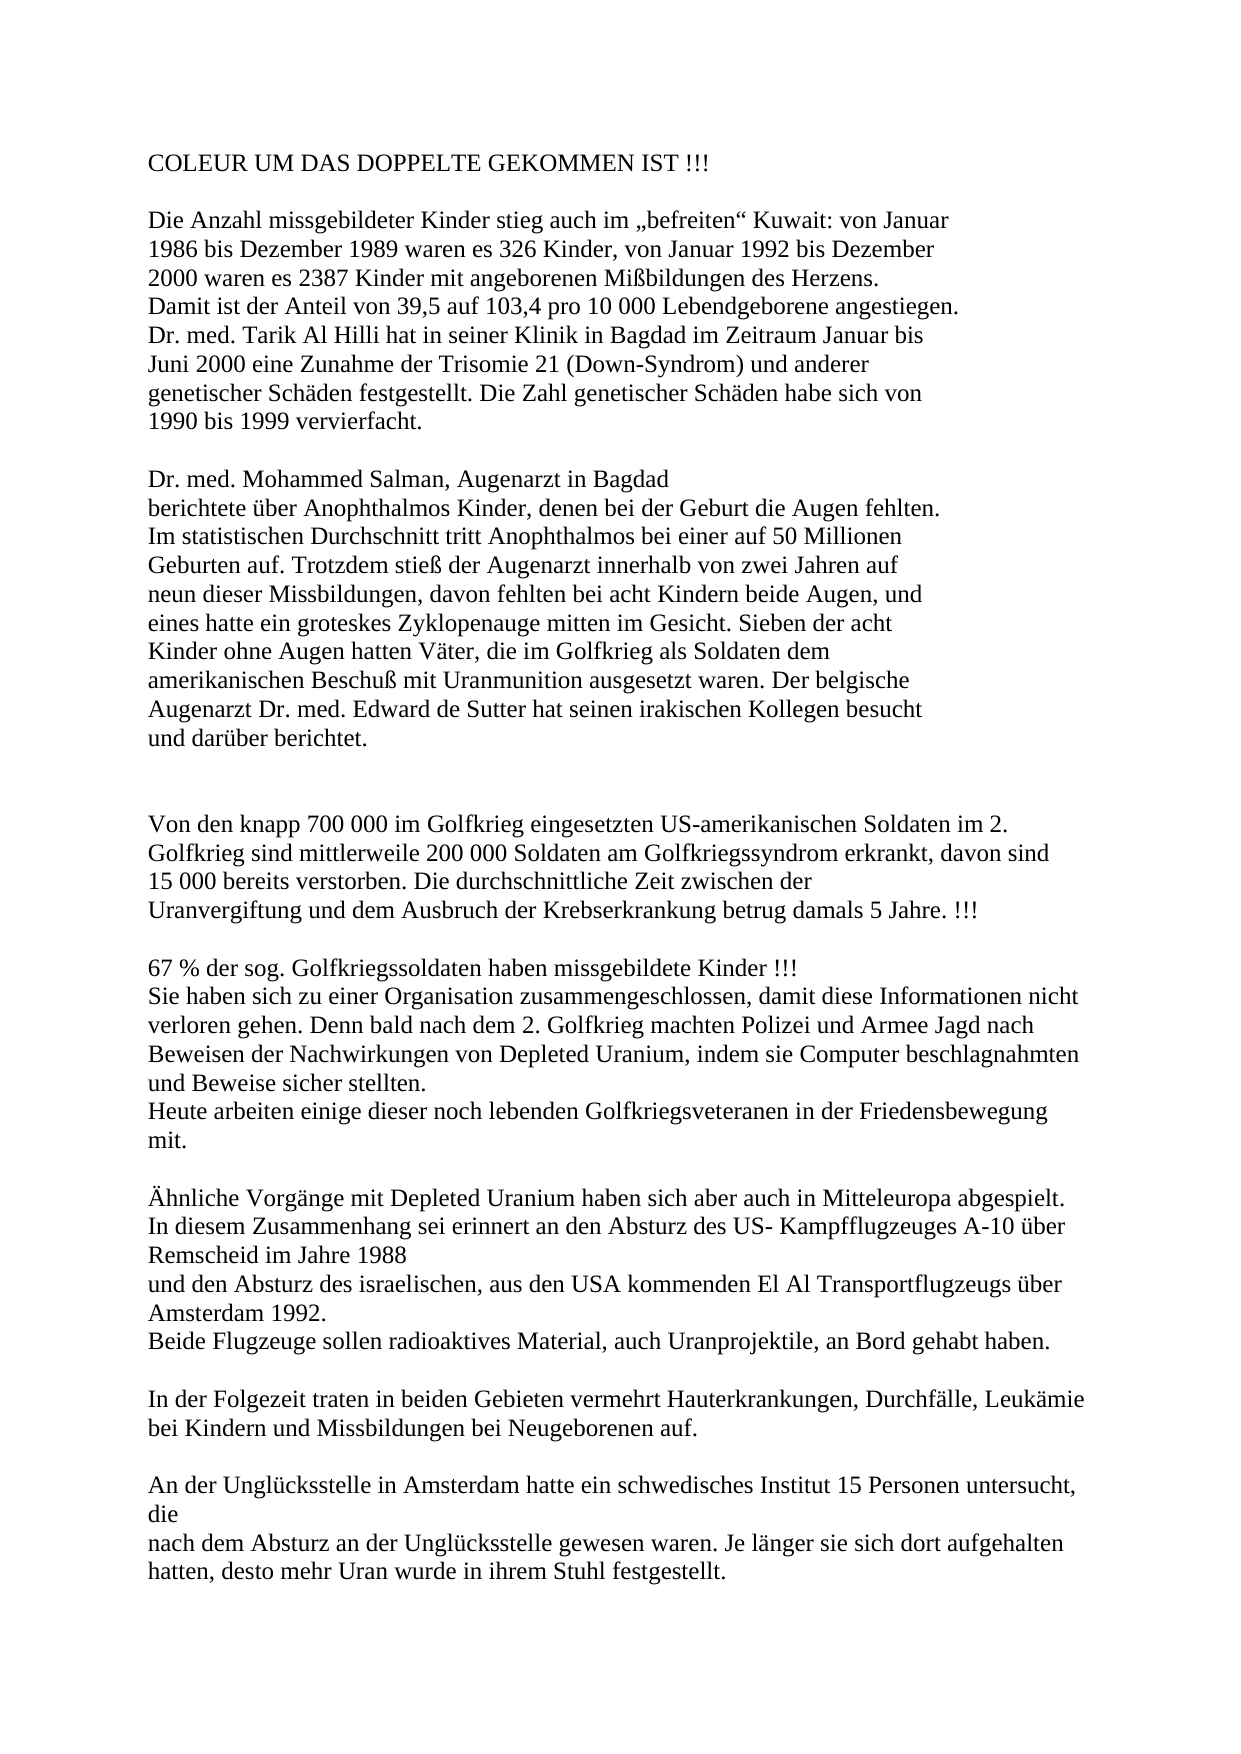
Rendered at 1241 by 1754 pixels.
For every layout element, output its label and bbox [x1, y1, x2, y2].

text [148, 148, 1093, 1614]
